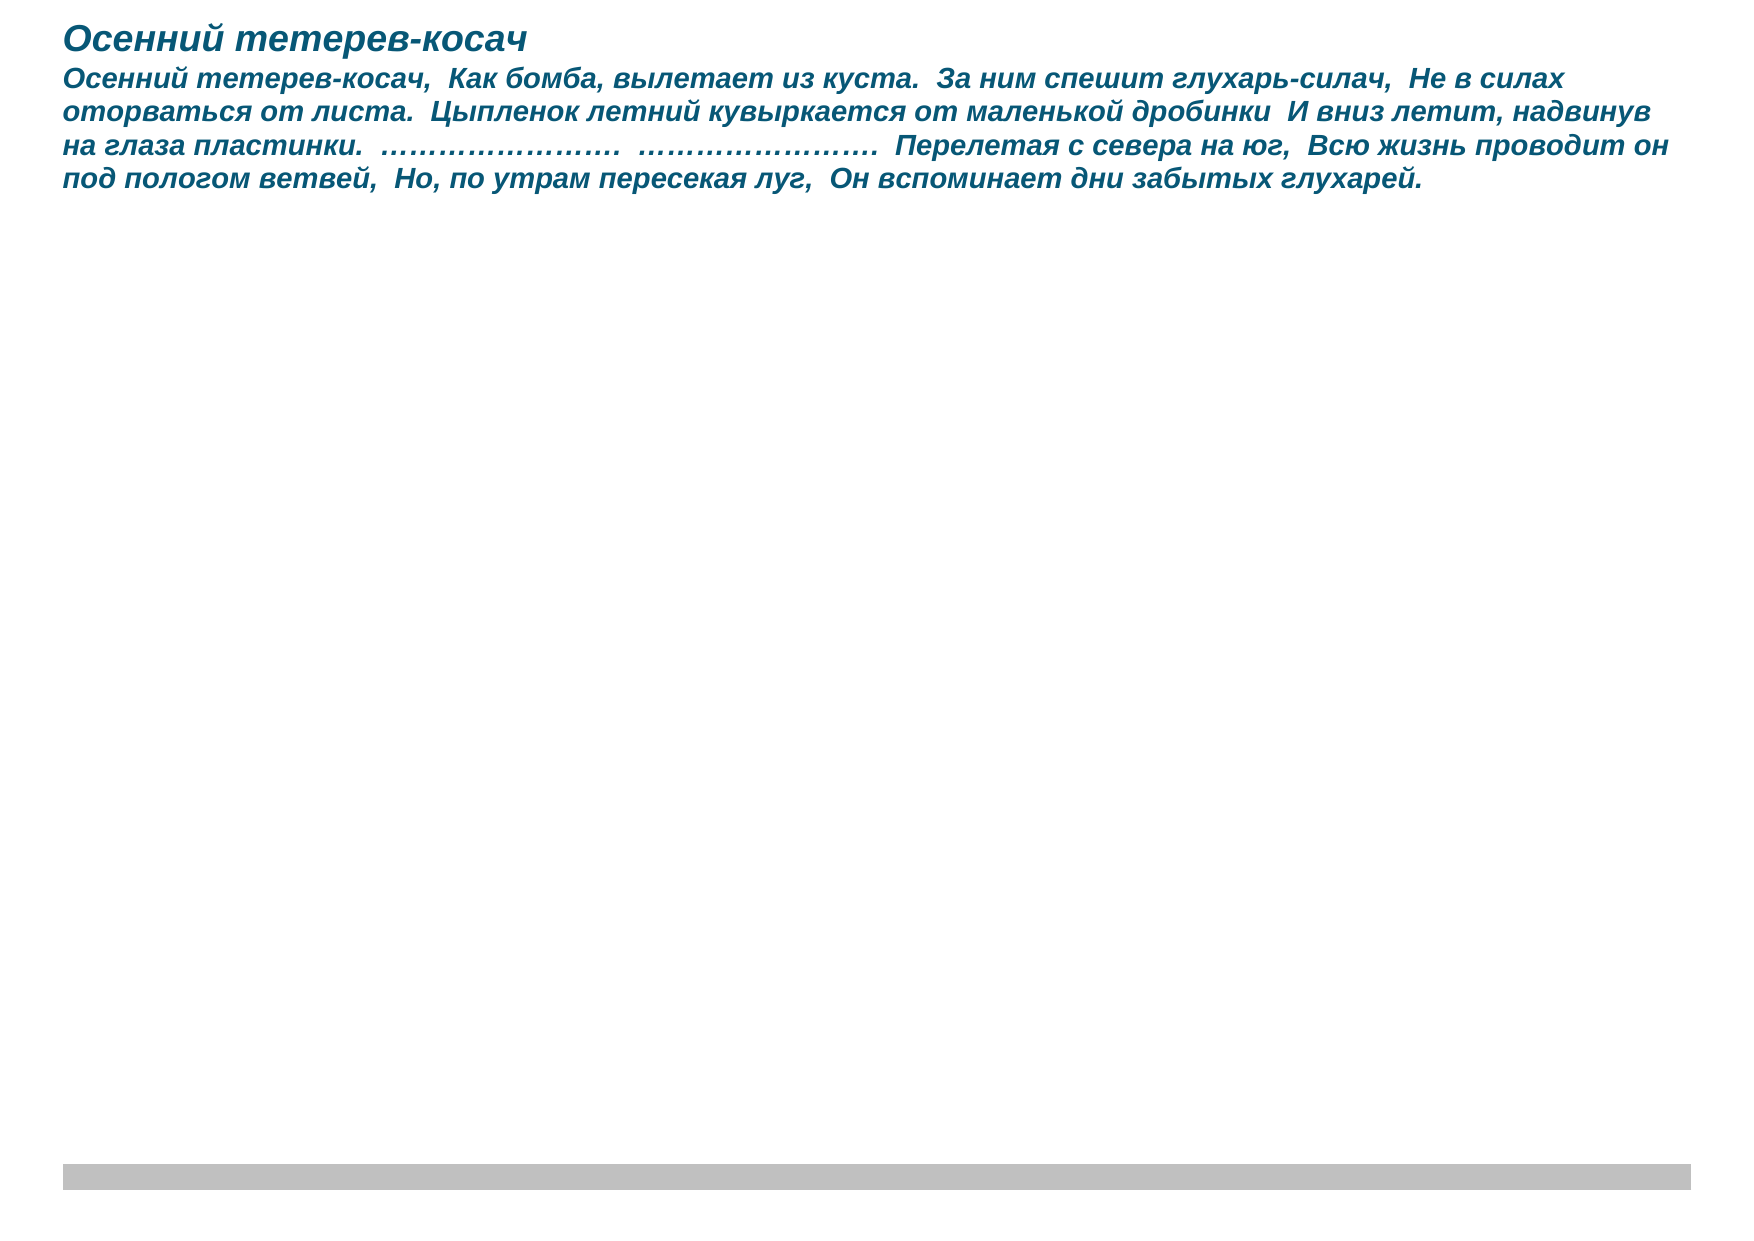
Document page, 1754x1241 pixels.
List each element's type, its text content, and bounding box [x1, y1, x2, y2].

text Осенний тетерев-косач, [62, 61, 1691, 195]
subtitle Осенний тетерев-косач [62, 17, 1691, 60]
